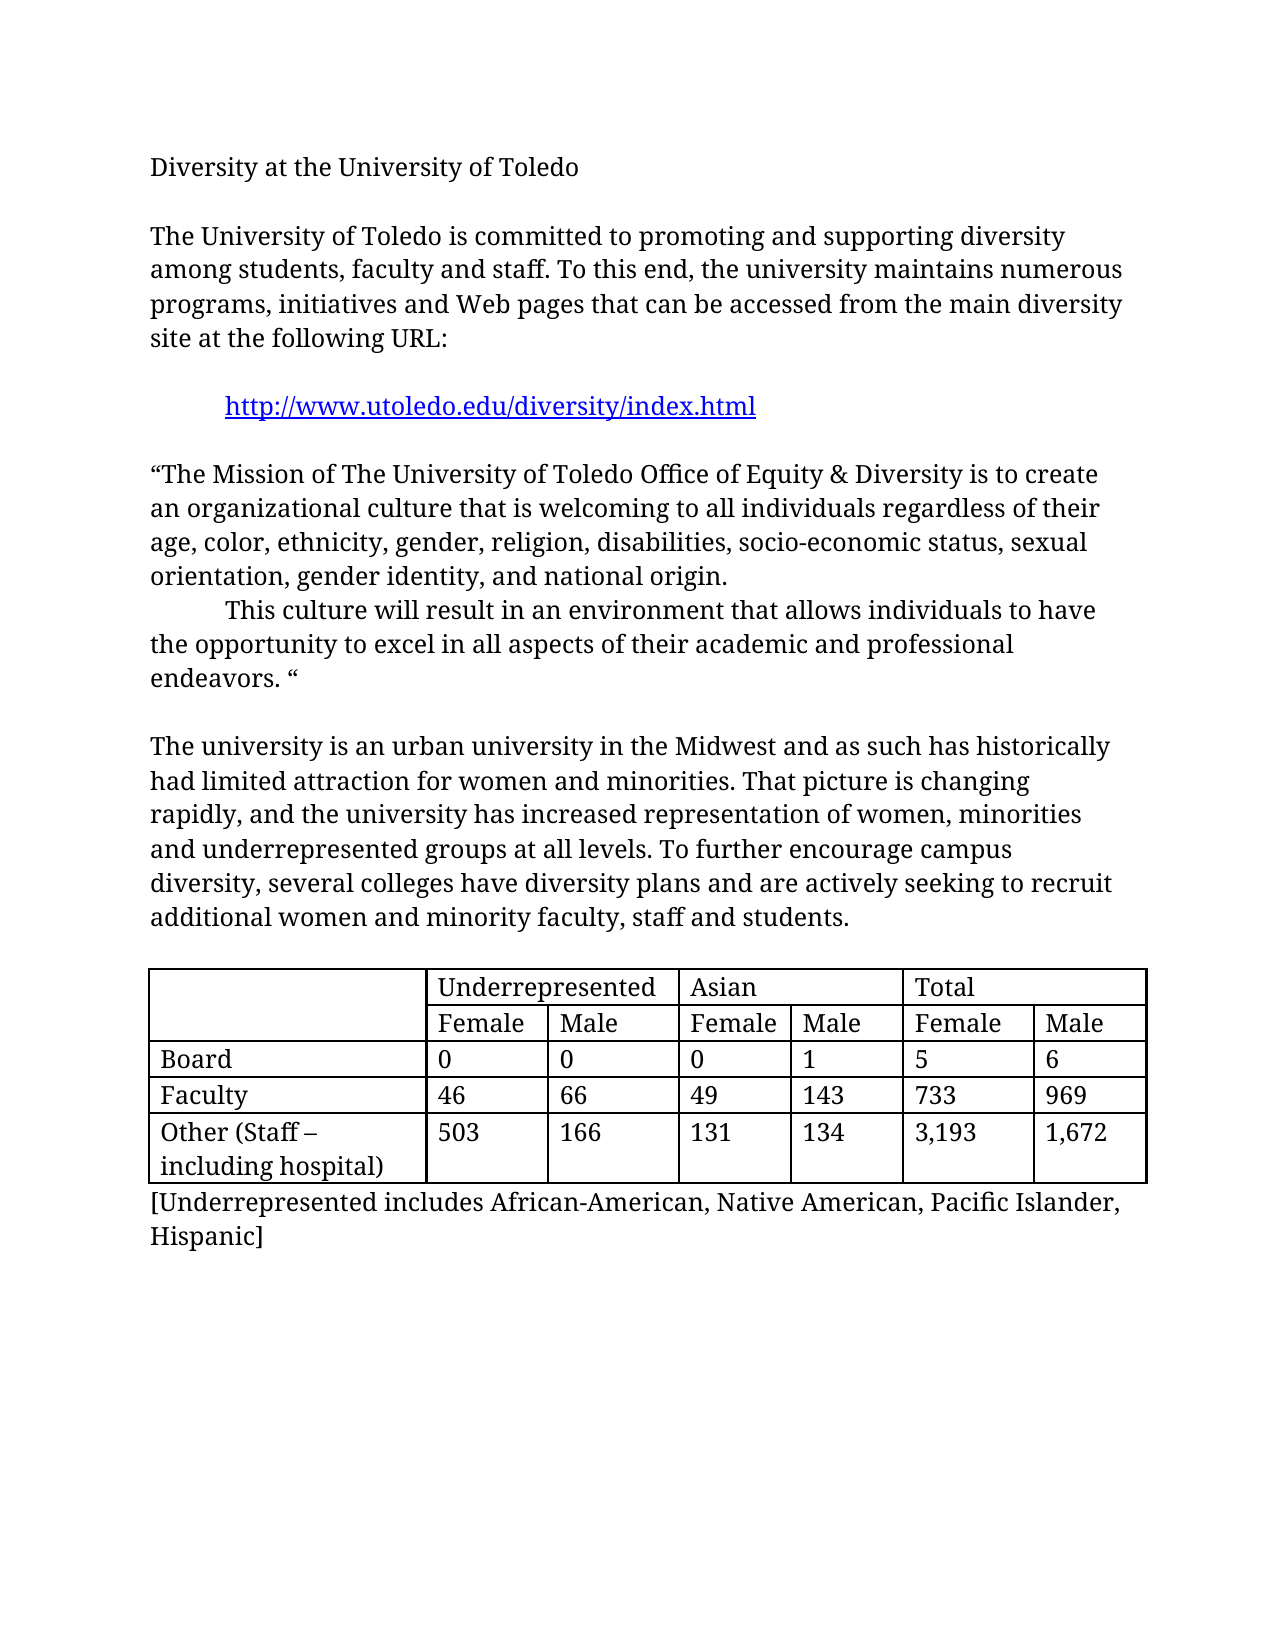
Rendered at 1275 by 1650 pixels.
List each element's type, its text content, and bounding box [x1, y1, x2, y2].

text The University of Toledo is committed to promoting and supporting diversity among students, faculty and staff. To this end, the university maintains numerous programs, initiatives and Web pages that can be accessed from the main diversity site at the following URL: [150, 218, 1125, 354]
text The university is an urban university in the Midwest and as such has historically had limited attraction for women and minorities. That picture is changing rapidly, and the university has increased representation of women, minorities and underrepresented groups at all levels. To further encourage campus diversity, several colleges have diversity plans and are actively seeking to recruit additional women and minority faculty, staff and students. [150, 729, 1125, 933]
table_cell 0 [428, 1042, 547, 1076]
table_cell 66 [549, 1078, 678, 1112]
table_cell 733 [904, 1078, 1033, 1112]
table_cell 131 [680, 1114, 790, 1182]
table_header Underrepresented [428, 970, 678, 1004]
table_cell 1 [792, 1042, 902, 1076]
table_header Total [904, 970, 1145, 1004]
table_cell Faculty [150, 1078, 425, 1112]
table_cell Female [904, 1006, 1033, 1040]
table_cell 503 [428, 1114, 547, 1182]
text http://www.utoledo.edu/diversity/index.html [150, 388, 1125, 422]
table_cell 969 [1035, 1078, 1145, 1112]
table_cell 49 [680, 1078, 790, 1112]
table_cell 166 [549, 1114, 678, 1182]
table_cell Female [680, 1006, 790, 1040]
table_header Asian [680, 970, 902, 1004]
table_cell 134 [792, 1114, 902, 1182]
table_cell 46 [428, 1078, 547, 1112]
table_cell 3,193 [904, 1114, 1033, 1182]
table_cell 143 [792, 1078, 902, 1112]
table_cell 0 [680, 1042, 790, 1076]
table_cell Male [1035, 1006, 1145, 1040]
table_cell 6 [1035, 1042, 1145, 1076]
text “The Mission of The University of Toledo Office of Equity & Diversity is to create an organizational culture that is welcoming to all individuals regardless of their age, color, ethnicity, gender, religion, disabilities, socio-economic status, sexual orientation, gender identity, and national origin. [150, 457, 1125, 593]
table_cell 0 [549, 1042, 678, 1076]
table_cell Male [549, 1006, 678, 1040]
table_header [150, 970, 425, 1040]
text Diversity at the University of Toledo [150, 150, 1125, 184]
table_cell 5 [904, 1042, 1033, 1076]
table_cell 1,672 [1035, 1114, 1145, 1182]
table_cell Male [792, 1006, 902, 1040]
text This culture will result in an environment that allows individuals to have the opportunity to excel in all aspects of their academic and professional endeavors. “ [150, 593, 1125, 695]
table_cell Female [428, 1006, 547, 1040]
table_cell Board [150, 1042, 425, 1076]
text [Underrepresented includes African-American, Native American, Pacific Islander, Hispanic] [150, 1184, 1125, 1252]
table_cell Other (Staff – including hospital) [150, 1114, 425, 1182]
